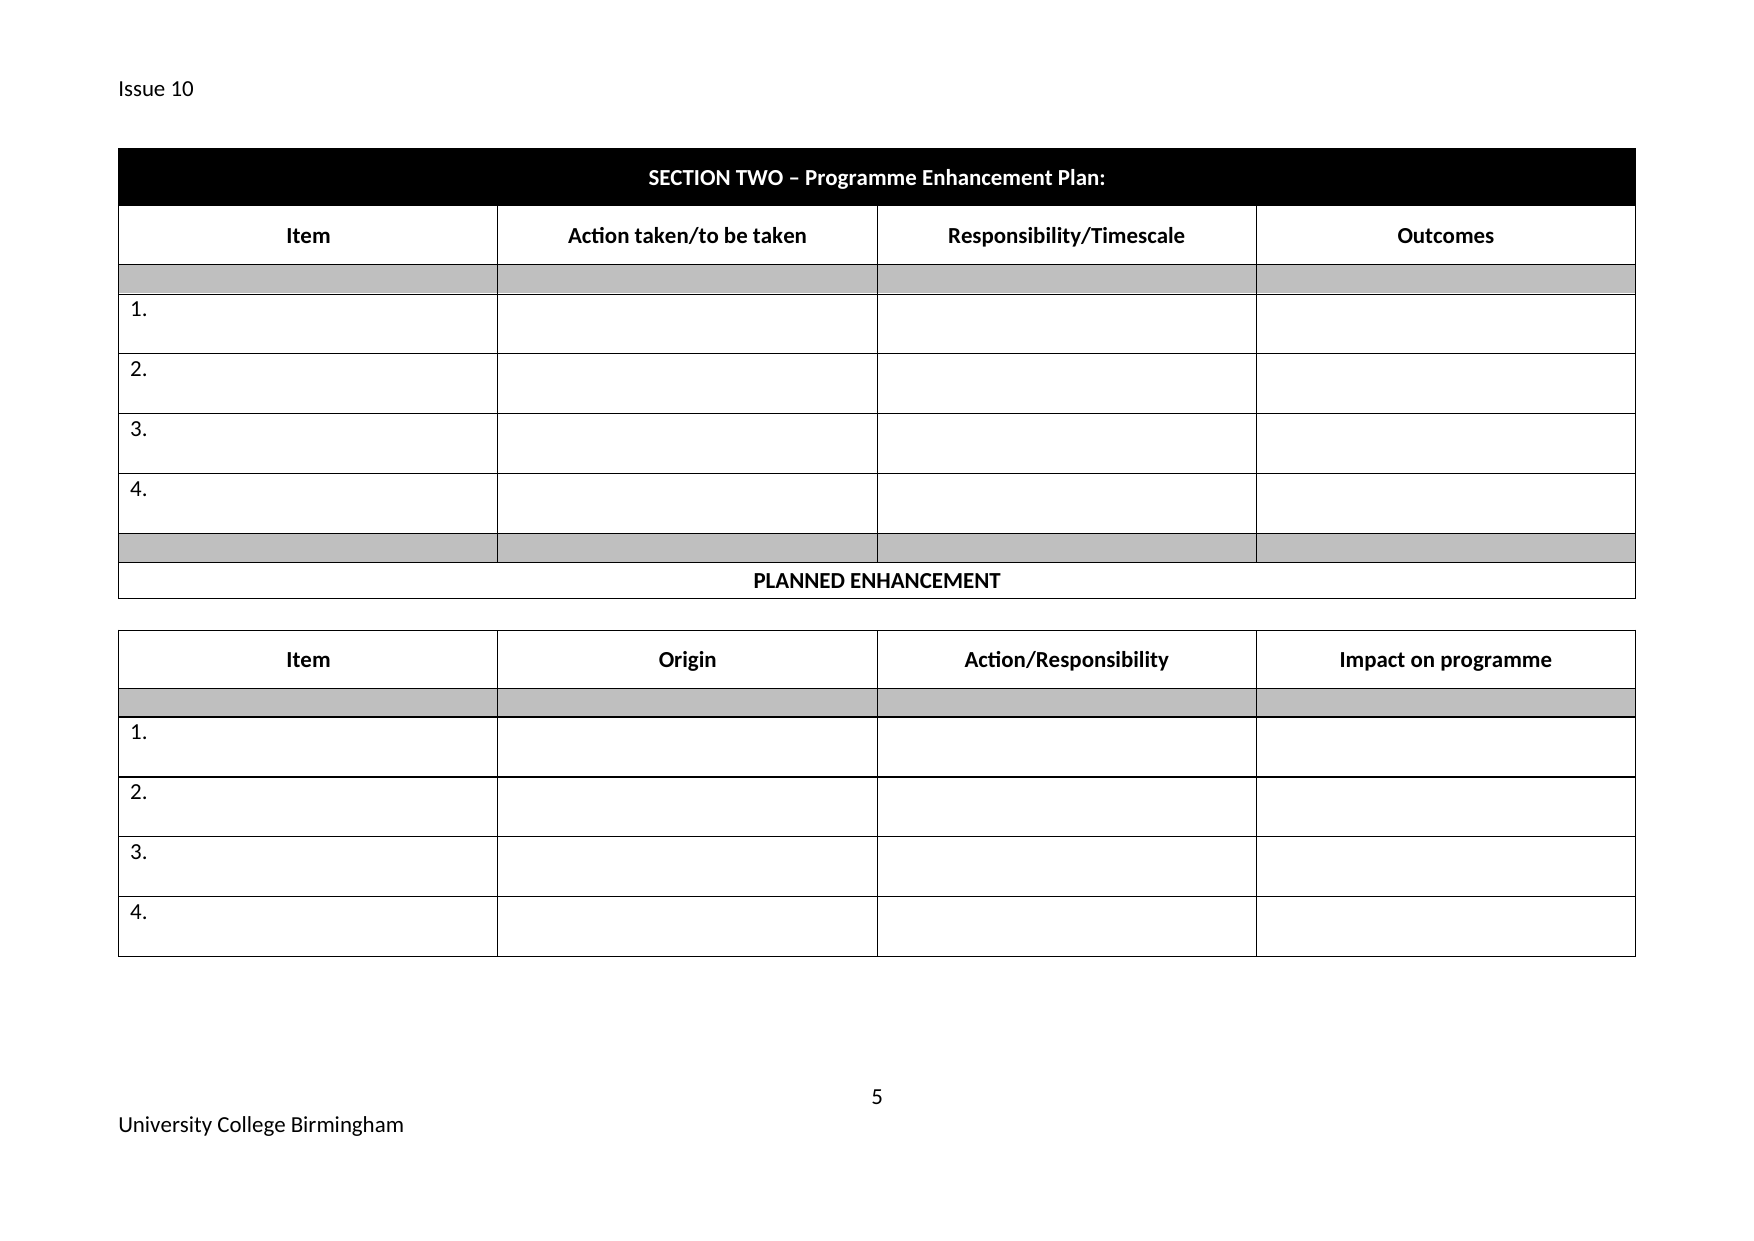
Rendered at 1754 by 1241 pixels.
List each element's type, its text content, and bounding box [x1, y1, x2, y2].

table_cell [1257, 474, 1635, 533]
table_cell 2. [119, 778, 497, 836]
table_cell [498, 265, 877, 293]
table_cell [498, 295, 877, 353]
table_cell [1257, 689, 1635, 716]
table_cell [1257, 897, 1635, 956]
table_cell [878, 689, 1256, 716]
table_header Action/Responsibility [878, 631, 1256, 687]
table_cell [1257, 265, 1635, 293]
table_cell [878, 534, 1256, 562]
table_cell [498, 474, 877, 533]
table_cell [878, 414, 1256, 473]
table_cell [1257, 295, 1635, 353]
table_cell [878, 265, 1256, 293]
table_cell [498, 414, 877, 473]
table_cell [498, 897, 877, 956]
table_cell [498, 778, 877, 836]
table_cell 3. [119, 837, 497, 896]
table_header SECTION TWO – Programme Enhancement Plan: [119, 149, 1635, 205]
table_cell 4. [119, 897, 497, 956]
table_cell [119, 689, 497, 716]
table_cell [119, 265, 497, 293]
table_header Item [119, 631, 497, 687]
table_cell [498, 689, 877, 716]
table_cell [878, 474, 1256, 533]
table_cell [878, 778, 1256, 836]
table_cell [498, 718, 877, 776]
table_cell [1257, 718, 1635, 776]
table_cell [1257, 837, 1635, 896]
table_cell [878, 897, 1256, 956]
table_cell Action taken/to be taken [498, 206, 877, 264]
table_cell Responsibility/Timescale [878, 206, 1256, 264]
table_cell [498, 534, 877, 562]
table_cell [498, 837, 877, 896]
table_cell 1. [119, 295, 497, 353]
table_cell [498, 354, 877, 413]
table_cell [1257, 414, 1635, 473]
table_cell [878, 295, 1256, 353]
table_cell PLANNED ENHANCEMENT [119, 563, 1635, 598]
table_cell Item [119, 206, 497, 264]
table_cell [1257, 354, 1635, 413]
table_header Origin [498, 631, 877, 687]
table_cell 4. [119, 474, 497, 533]
table_cell 3. [119, 414, 497, 473]
table_cell [878, 718, 1256, 776]
table_cell [1257, 534, 1635, 562]
table_cell 2. [119, 354, 497, 413]
table_cell 1. [119, 718, 497, 776]
table_cell [878, 354, 1256, 413]
table_cell Outcomes [1257, 206, 1635, 264]
table_header Impact on programme [1257, 631, 1635, 687]
table_cell [119, 534, 497, 562]
table_cell [878, 837, 1256, 896]
table_cell [1257, 778, 1635, 836]
